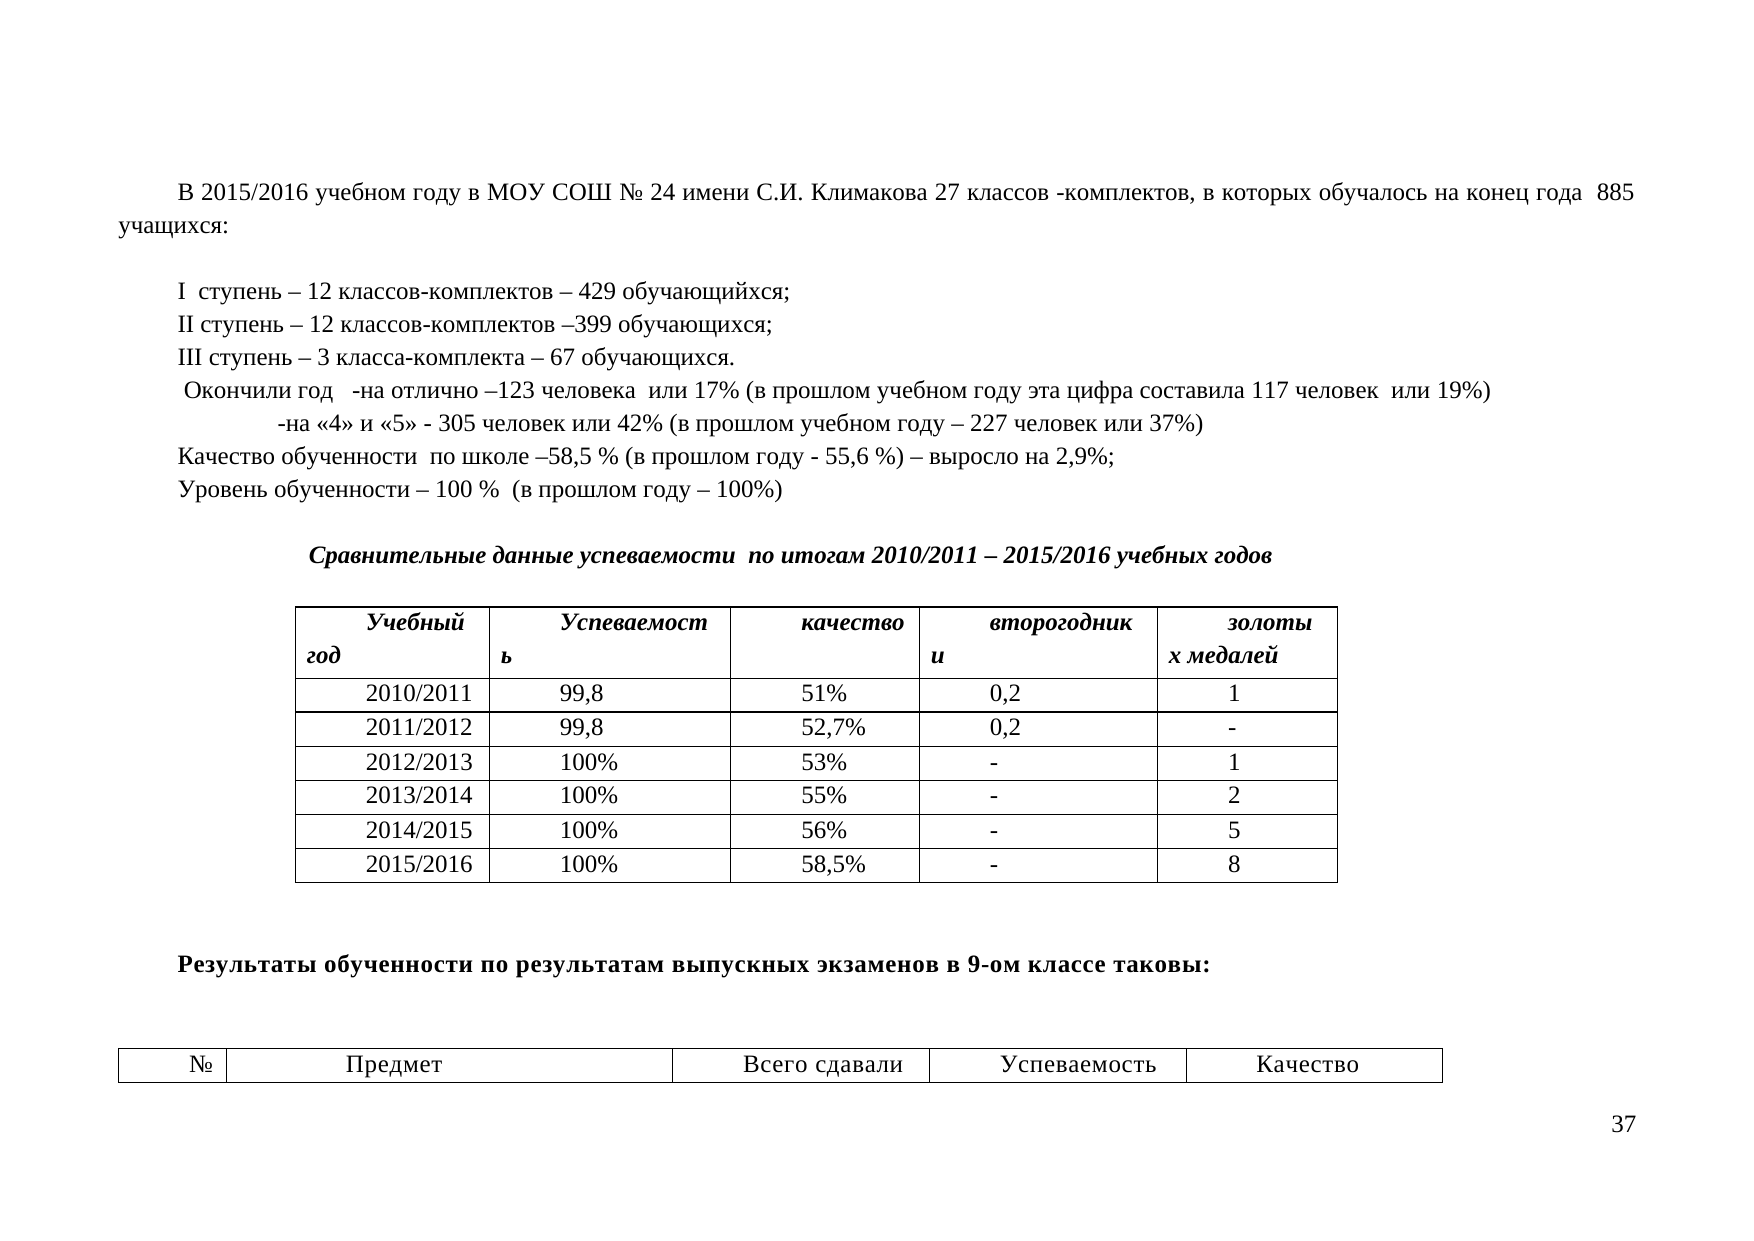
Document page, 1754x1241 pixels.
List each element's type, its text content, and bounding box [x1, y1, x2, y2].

table_cell 100% [490, 849, 730, 882]
table_cell 1 [1158, 679, 1337, 711]
text III ступень – 3 класса-комплекта – 67 обучающихся. [118, 342, 1636, 371]
table_cell 0,2 [920, 679, 1157, 711]
text Результаты обученности по результатам выпускных экзаменов в 9-ом классе таковы: [118, 949, 1636, 978]
table_header Учебный год [296, 608, 489, 677]
table_header Успеваемость [490, 608, 730, 677]
table_header второгодники [920, 608, 1157, 677]
table_cell - [920, 747, 1157, 779]
table_header № [119, 1049, 226, 1082]
table_cell - [920, 849, 1157, 882]
text -на «4» и «5» - 305 человек или 42% (в прошлом учебном году – 227 человек или 37%) [118, 408, 1636, 437]
table_cell 99,8 [490, 679, 730, 711]
table_cell 100% [490, 781, 730, 814]
table_header золотых медалей [1158, 608, 1337, 677]
text Качество обученности по школе –58,5 % (в прошлом году - 55,6 %) – выросло на 2,9%; [118, 441, 1636, 470]
table_cell 2 [1158, 781, 1337, 814]
table_cell 8 [1158, 849, 1337, 882]
text Окончили год -на отлично –123 человека или 17% (в прошлом учебном году эта цифра составила 117 человек или 19%) [118, 375, 1636, 404]
table_cell 2011/2012 [296, 713, 489, 746]
table_cell - [920, 781, 1157, 814]
table_cell 1 [1158, 747, 1337, 779]
table_header Качество [1187, 1049, 1442, 1082]
text I ступень – 12 классов-комплектов – 429 обучающийхся; [118, 276, 1636, 305]
text В 2015/2016 учебном году в МОУ СОШ № 24 имени С.И. Климакова 27 классов -комплектов, в которых обучалось на конец года 885 учащихся: [118, 177, 1636, 239]
table_header Всего сдавали [673, 1049, 929, 1082]
table_cell 2013/2014 [296, 781, 489, 814]
table_cell 56% [731, 815, 919, 848]
text II ступень – 12 классов-комплектов –399 обучающихся; [118, 309, 1636, 338]
table_cell - [920, 815, 1157, 848]
table_cell 2010/2011 [296, 679, 489, 711]
table_cell 58,5% [731, 849, 919, 882]
table_cell 5 [1158, 815, 1337, 848]
table_cell 0,2 [920, 713, 1157, 746]
text Сравнительные данные успеваемости по итогам 2010/2011 – 2015/2016 учебных годов [118, 540, 1636, 569]
table_cell 100% [490, 815, 730, 848]
table_cell 55% [731, 781, 919, 814]
table_cell 2014/2015 [296, 815, 489, 848]
table_cell 52,7% [731, 713, 919, 746]
table_cell 100% [490, 747, 730, 779]
table_cell 2015/2016 [296, 849, 489, 882]
table_cell - [1158, 713, 1337, 746]
table_cell 99,8 [490, 713, 730, 746]
table_cell 2012/2013 [296, 747, 489, 779]
table_header качество [731, 608, 919, 677]
text Уровень обученности – 100 % (в прошлом году – 100%) [118, 474, 1636, 503]
table_header Успеваемость [930, 1049, 1186, 1082]
table_cell 53% [731, 747, 919, 779]
table_cell 51% [731, 679, 919, 711]
table_header Предмет [227, 1049, 672, 1082]
